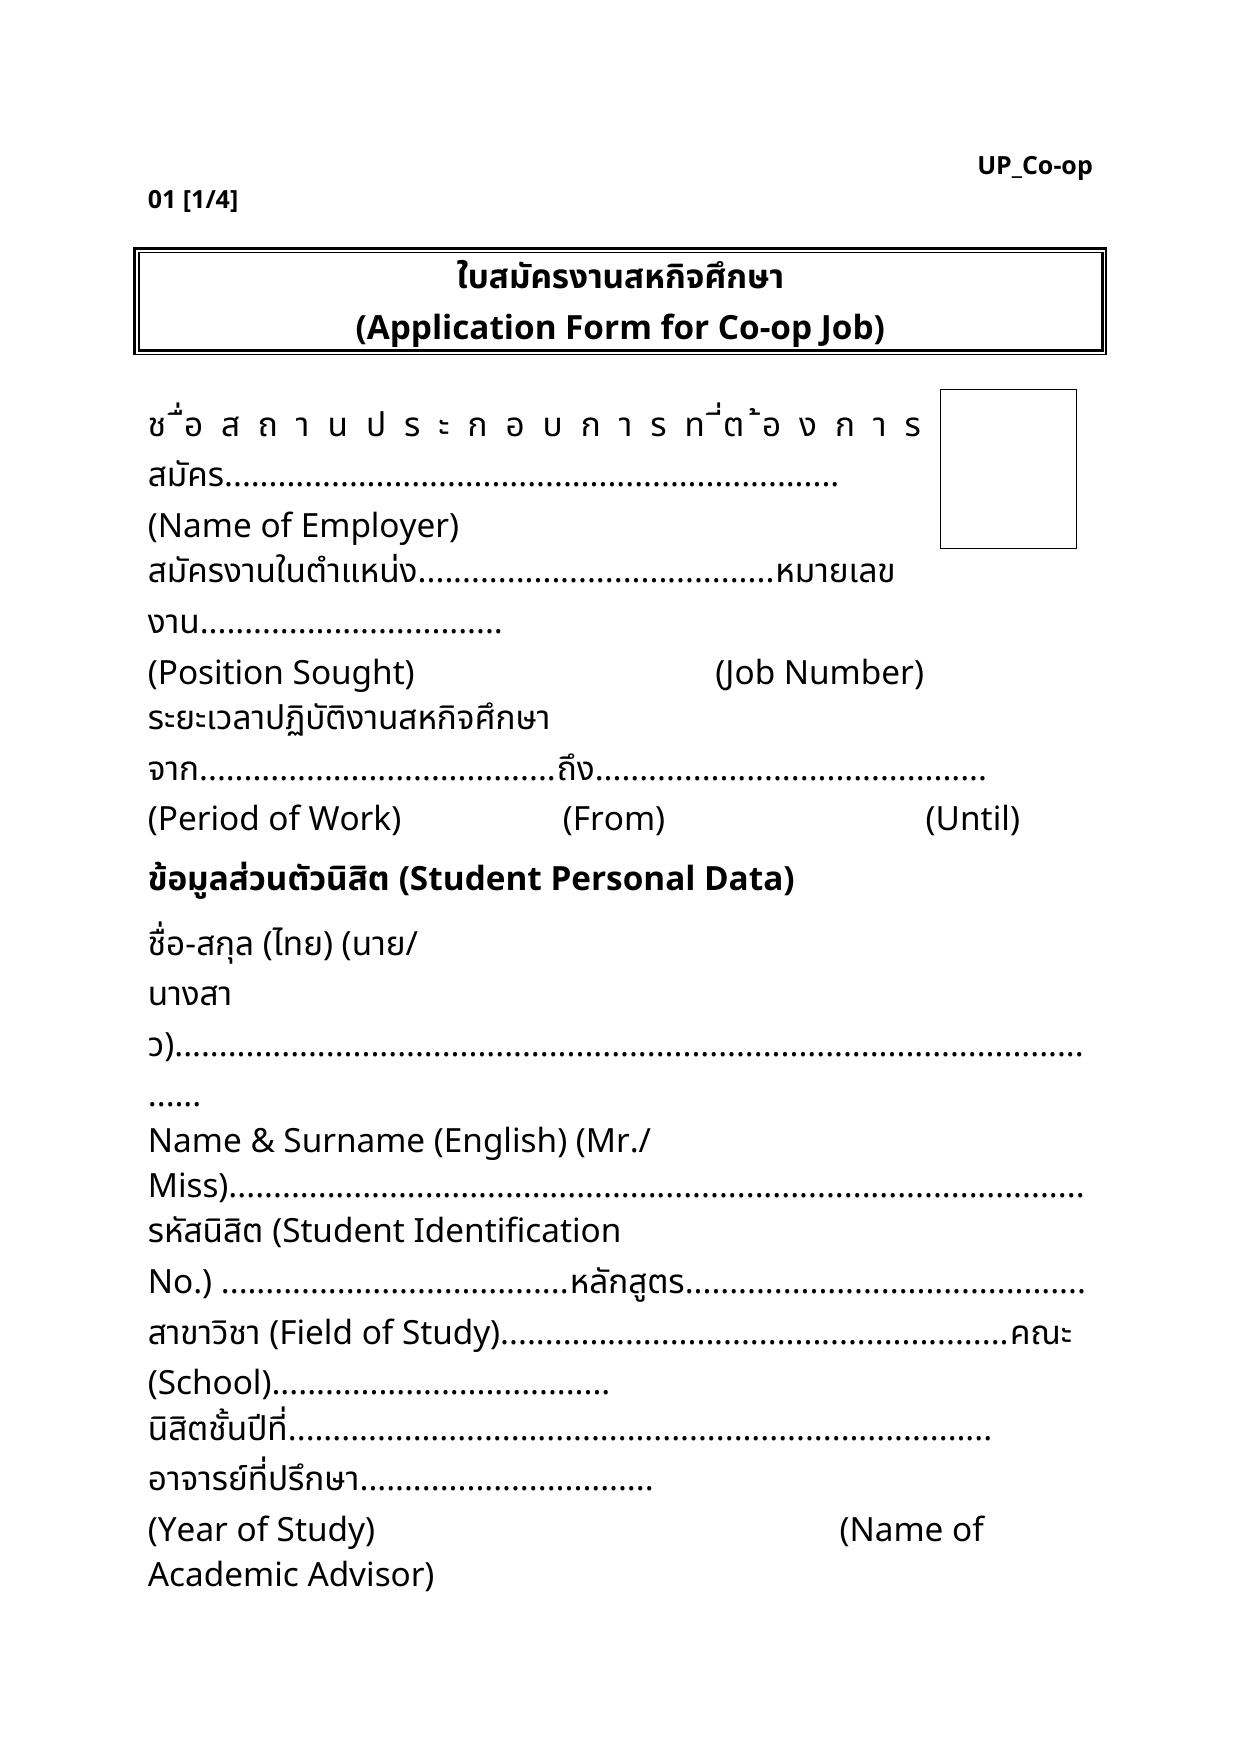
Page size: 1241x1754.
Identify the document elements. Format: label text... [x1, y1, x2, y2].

text นิสิตชั้นปีที่............................................................................... อาจารย์ที่ปรึกษา................................. [148, 1404, 1093, 1506]
text (Period of Work) (From) (Until) [148, 795, 1164, 840]
text ระยะเวลาปฏิบัติงานสหกิจศึกษา จาก........................................ถึง............................................ [148, 694, 1092, 795]
table_header ใบสมัครงานสหกิจศึกษา (Application Form for Co-op Job) [140, 253, 1101, 349]
text UP_Co-op 01 [1/4] [148, 148, 1093, 216]
text ชื่อ-สกุล (ไทย) (นาย/ นางสาว)............................................................................................................ [148, 919, 1093, 1116]
text Name & Surname (English) (Mr./ Miss)................................................................................................ [148, 1116, 1093, 1207]
text สมัครงานในตำแหน่ง........................................หมายเลขงาน.................................. [148, 547, 1092, 648]
text สาขาวิชา (Field of Study).........................................................คณะ (School)...................................... [148, 1308, 1093, 1404]
text (Name of Employer) [148, 502, 1165, 547]
text ชื่อสถานประกอบการที่ต้องการสมัคร..................................................................... [148, 401, 1093, 502]
text ข้อมูลส่วนตัวนิสิต (Student Personal Data) [148, 854, 1165, 905]
text รหัสนิสิต (Student Identification No.) .......................................หลักสูตร............................................. [148, 1207, 1093, 1308]
text (Position Sought) (Job Number) [148, 648, 1165, 694]
text (Year of Study) (Name of Academic Advisor) [148, 1506, 1093, 1597]
